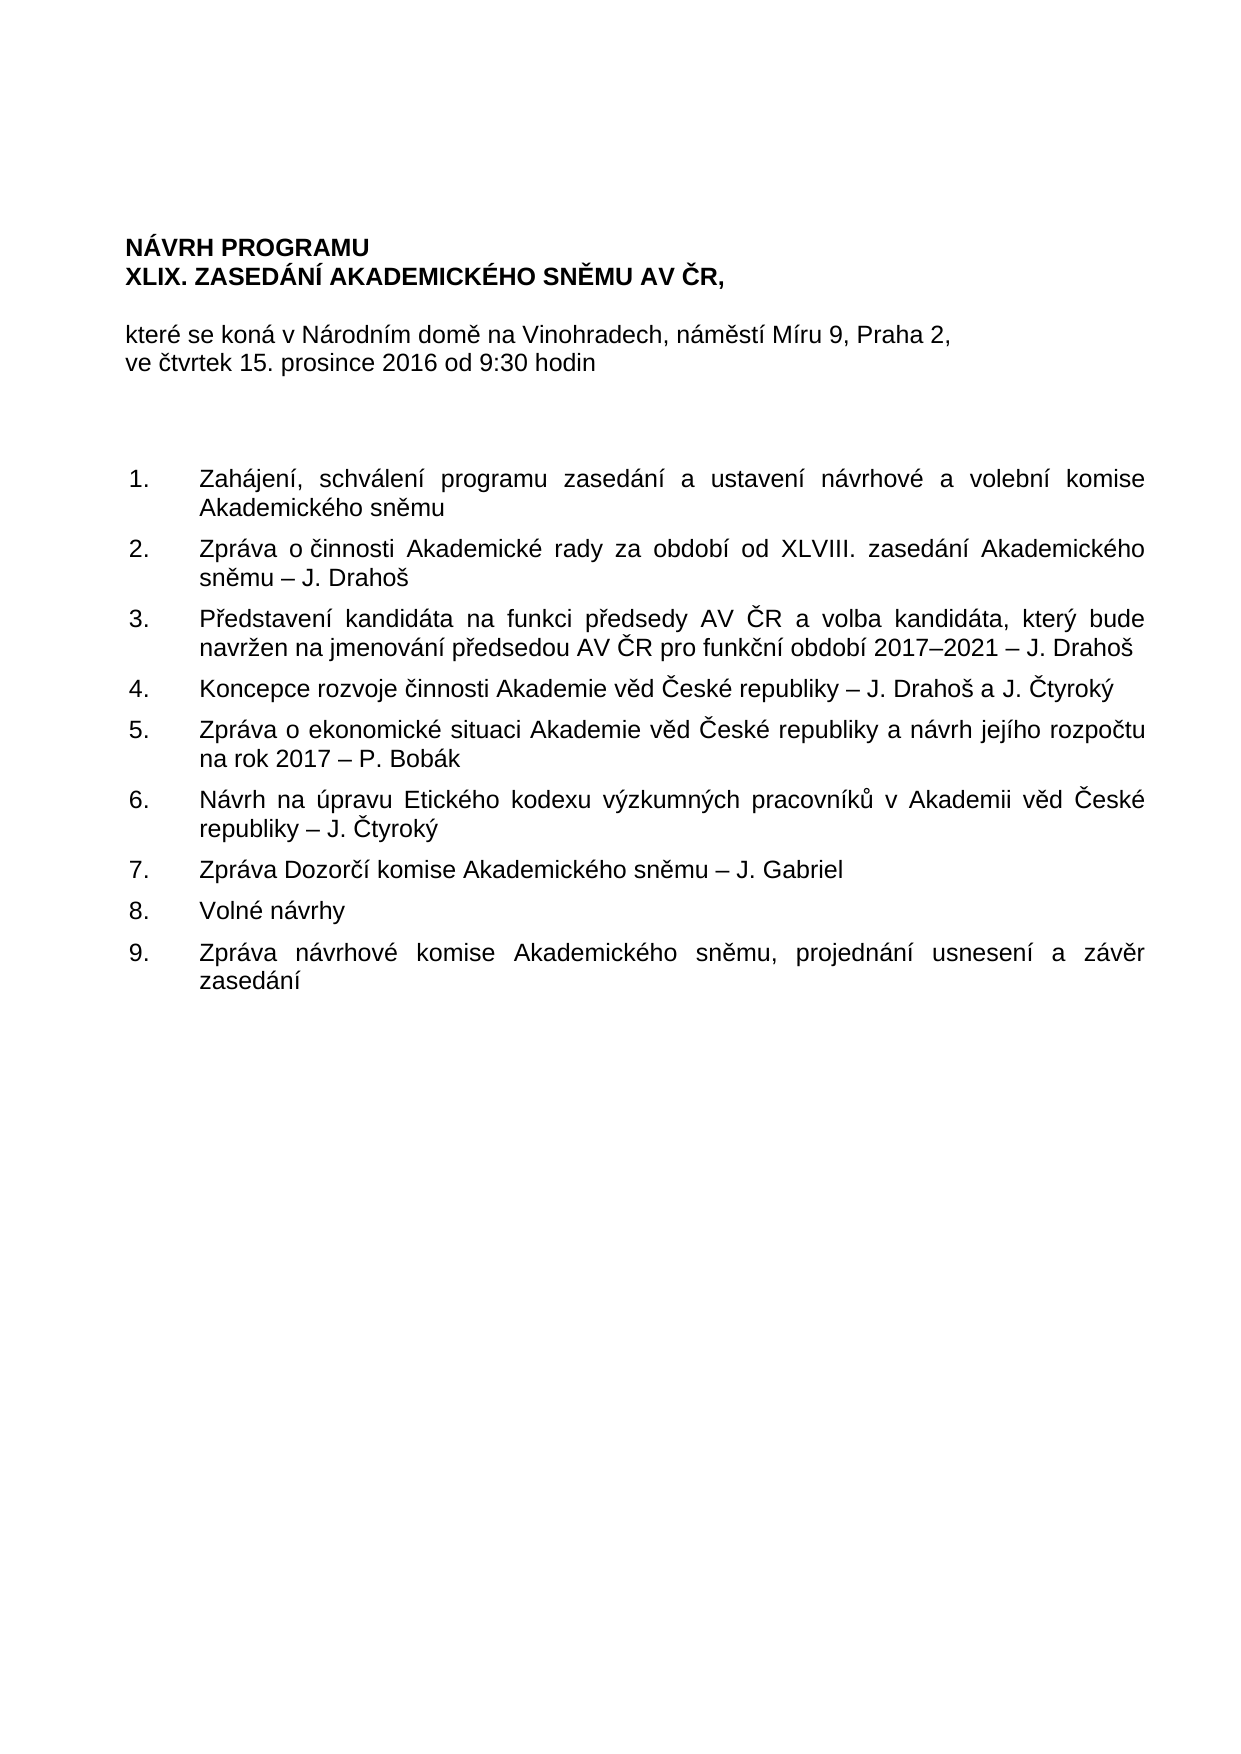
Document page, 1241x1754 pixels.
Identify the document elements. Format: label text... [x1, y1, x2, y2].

list Volné návrhy [129, 896, 1147, 925]
text ve čtvrtek 15. prosince 2016 od 9:30 hodin [125, 348, 1147, 377]
list Zpráva o ekonomické situaci Akademie věd České republiky a návrh jejího rozpočtu na rok 2017 – P. Bobák [129, 715, 1147, 772]
list Zahájení, schválení programu zasedání a ustavení návrhové a volební komise Akademického sněmu [129, 464, 1147, 521]
text XLIX. ZASEDÁNÍ AKADEMICKÉHO SNĚMU AV ČR, [125, 262, 1147, 291]
list Zpráva návrhové komise Akademického sněmu, projednání usnesení a závěr zasedání [129, 937, 1147, 995]
list Představení kandidáta na funkci předsedy AV ČR a volba kandidáta, který bude navržen na jmenování předsedou AV ČR pro funkční období 2017–2021 – J. Drahoš [129, 604, 1147, 661]
list Zpráva o činnosti Akademické rady za období od XLVIII. zasedání Akademického sněmu – J. Drahoš [129, 534, 1147, 591]
list Návrh na úpravu Etického kodexu výzkumných pracovníků v Akademii věd České republiky – J. Čtyroký [129, 785, 1147, 842]
text NÁVRH PROGRAMU [125, 233, 1147, 262]
text které se koná v Národním domě na Vinohradech, náměstí Míru 9, Praha 2, [125, 319, 1147, 348]
list Koncepce rozvoje činnosti Akademie věd České republiky – J. Drahoš a J. Čtyroký [129, 674, 1147, 702]
list Zpráva Dozorčí komise Akademického sněmu – J. Gabriel [129, 855, 1147, 884]
